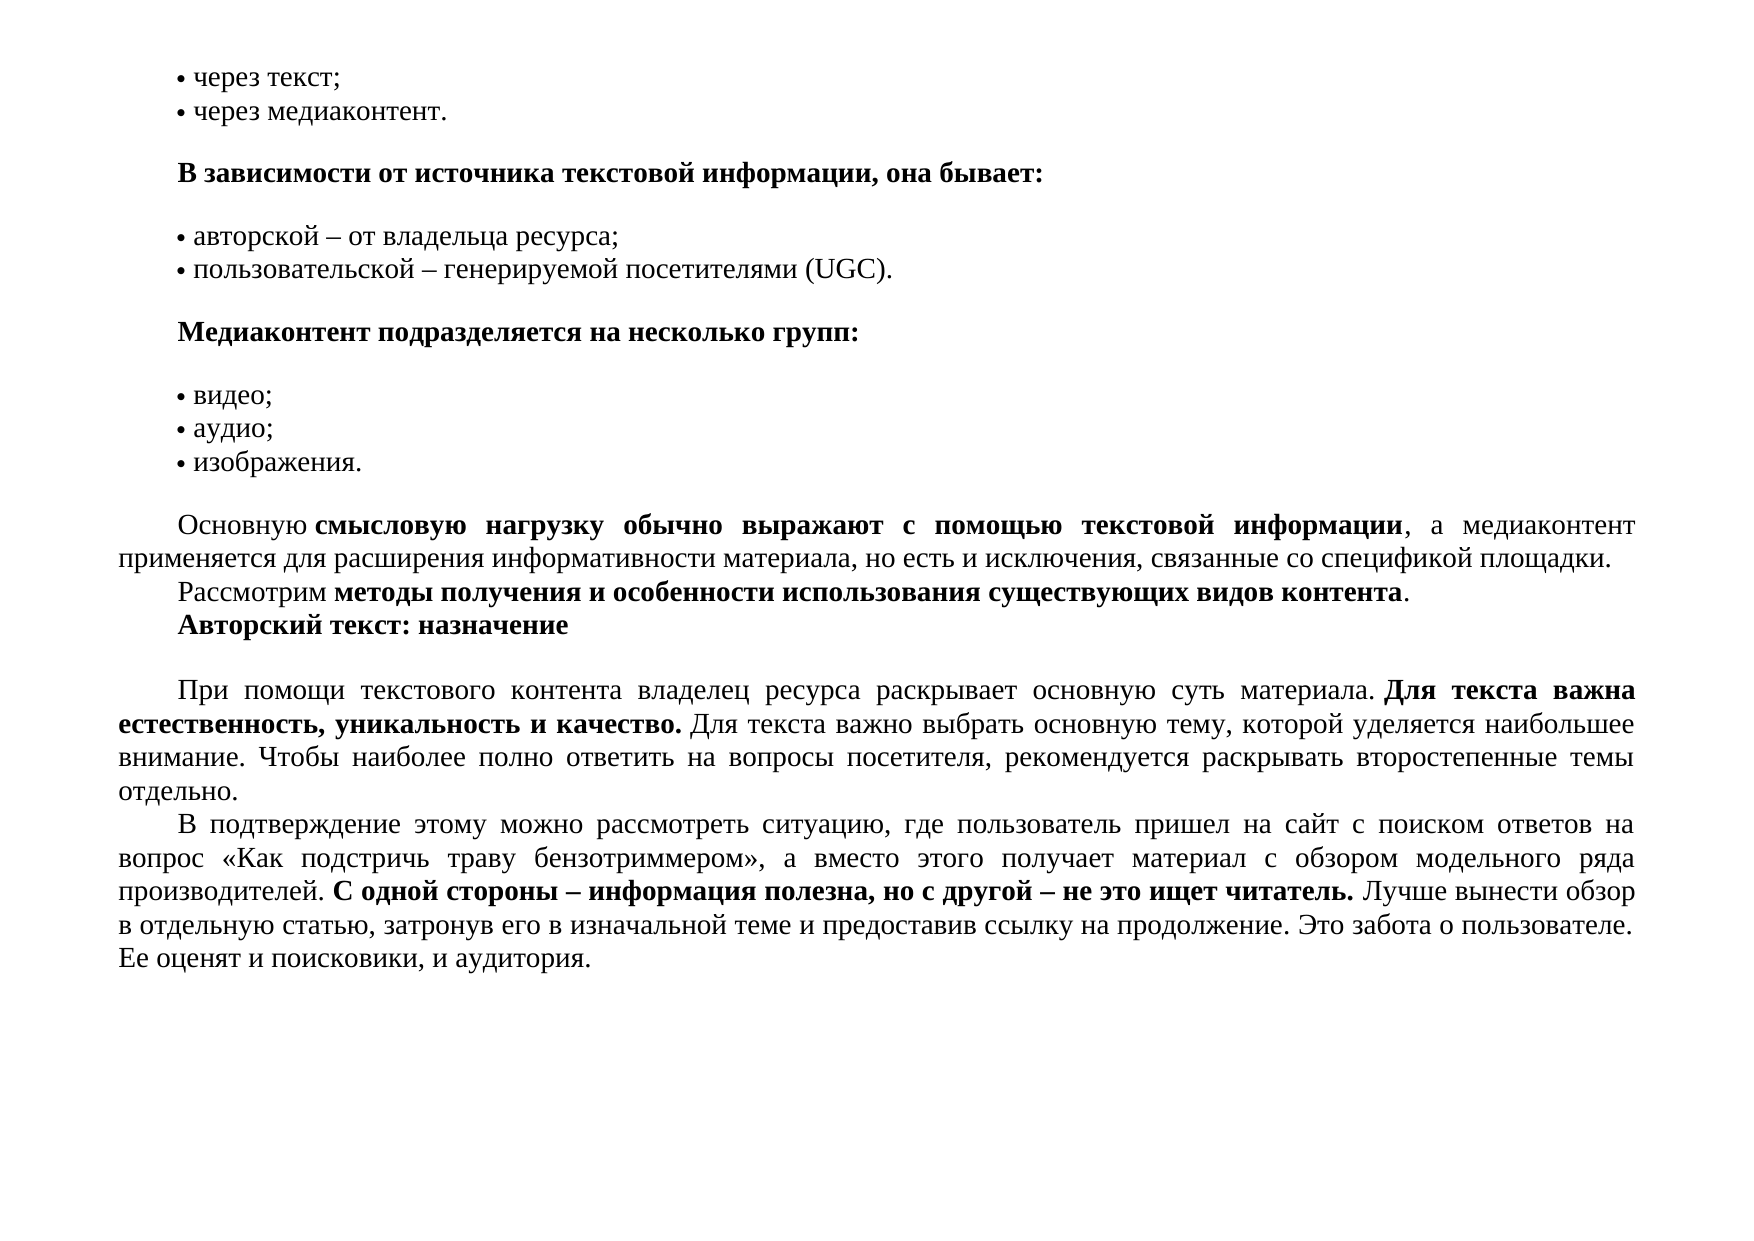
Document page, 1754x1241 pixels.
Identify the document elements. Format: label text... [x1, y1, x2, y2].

text При помощи текстового контента владелец ресурса раскрывает основную суть материала. Для текста важна естественность, уникальность и качество. Для текста важно выбрать основную тему, которой уделяется наибольшее внимание. Чтобы наиболее полно ответить на вопросы посетителя, рекомендуется раскрывать второстепенные темы отдельно. [118, 672, 1636, 806]
text Медиаконтент подразделяется на несколько групп: [118, 314, 1636, 348]
list авторской – от владельца ресурса; [118, 218, 1589, 252]
text Авторский текст: назначение [118, 607, 1636, 641]
list пользовательской – генерируемой посетителями (UGC). [118, 252, 1589, 285]
list видео; [118, 377, 1589, 411]
text В подтверждение этому можно рассмотреть ситуацию, где пользователь пришел на сайт с поиском ответов на вопрос «Как подстричь траву бензотриммером», а вместо этого получает материал с обзором модельного ряда производителей. С одной стороны – информация полезна, но с другой – не это ищет читатель. Лучше вынести обзор в отдельную статью, затронув его в изначальной теме и предоставив ссылку на продолжение. Это забота о пользователе. Ее оценят и поисковики, и аудитория. [118, 806, 1636, 974]
list аудио; [118, 411, 1589, 444]
list изображения. [118, 444, 1589, 478]
text Рассмотрим методы получения и особенности использования существующих видов контента. [118, 574, 1636, 607]
list через текст; [118, 59, 1589, 93]
text Основную смысловую нагрузку обычно выражают с помощью текстовой информации, а медиаконтент применяется для расширения информативности материала, но есть и исключения, связанные со спецификой площадки. [118, 507, 1636, 574]
list через медиаконтент. [118, 93, 1589, 126]
text В зависимости от источника текстовой информации, она бывает: [118, 155, 1636, 189]
